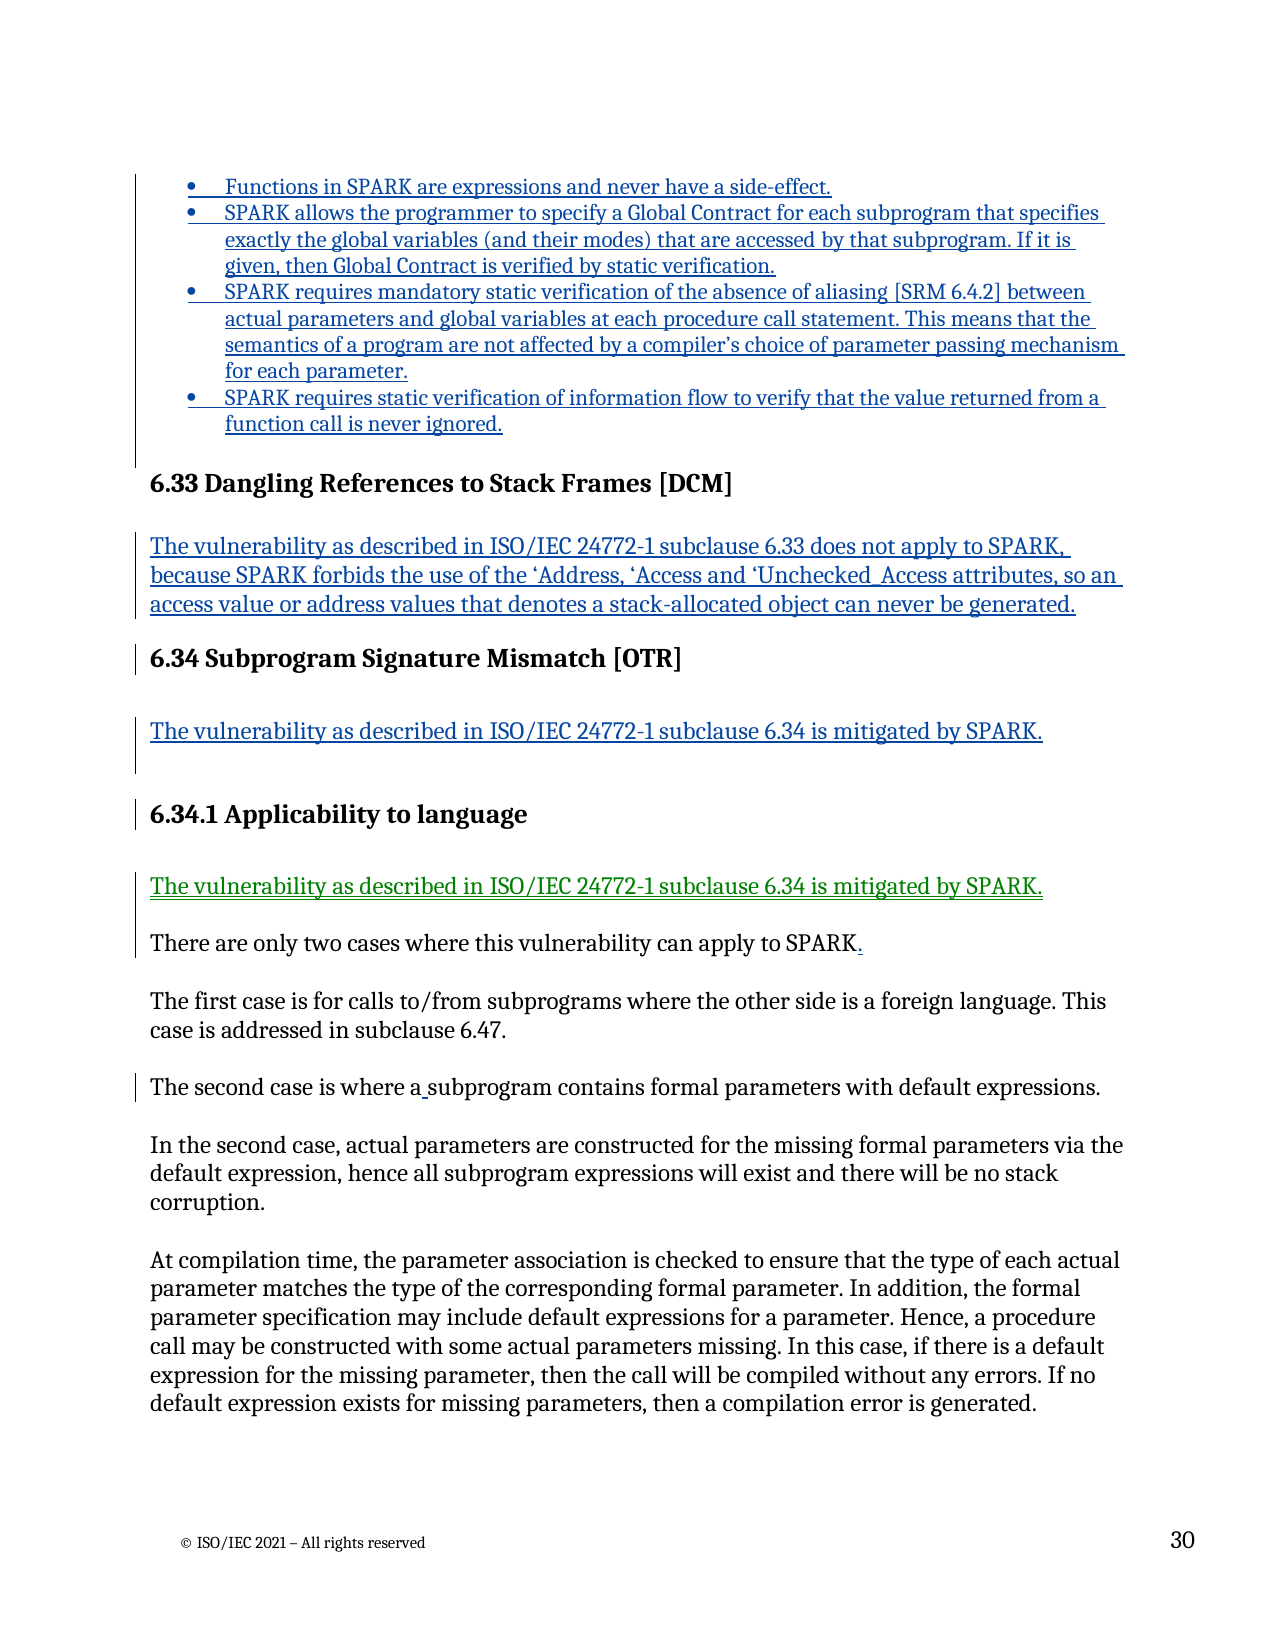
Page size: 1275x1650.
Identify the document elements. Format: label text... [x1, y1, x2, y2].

subtitle 6.34.1 Applicability to language [150, 799, 1125, 830]
subtitle 6.33 Dangling References to Stack Frames [DCM] [150, 468, 1125, 499]
subtitle 6.34 Subprogram Signature Mismatch [OTR] [150, 643, 1125, 675]
text The second case is where asubprogram contains formal parameters with default expressions. [150, 1073, 1125, 1102]
text The first case is for calls to/from subprograms where the other side is a foreign language. This case is addressed in subclause 6.47. [150, 987, 1125, 1044]
text There are only two cases where this vulnerability can apply to SPARK [150, 929, 1125, 958]
text At compilation time, the parameter association is checked to ensure that the type of each actual parameter matches the type of the corresponding formal parameter. In addition, the formal parameter specification may include default expressions for a parameter. Hence, a procedure call may be constructed with some actual parameters missing. In this case, if there is a default expression for the missing parameter, then the call will be compiled without any errors. If no default expression exists for missing parameters, then a compilation error is generated. [150, 1246, 1125, 1418]
text In the second case, actual parameters are constructed for the missing formal parameters via the default expression, hence all subprogram expressions will exist and there will be no stack corruption. [150, 1131, 1125, 1217]
